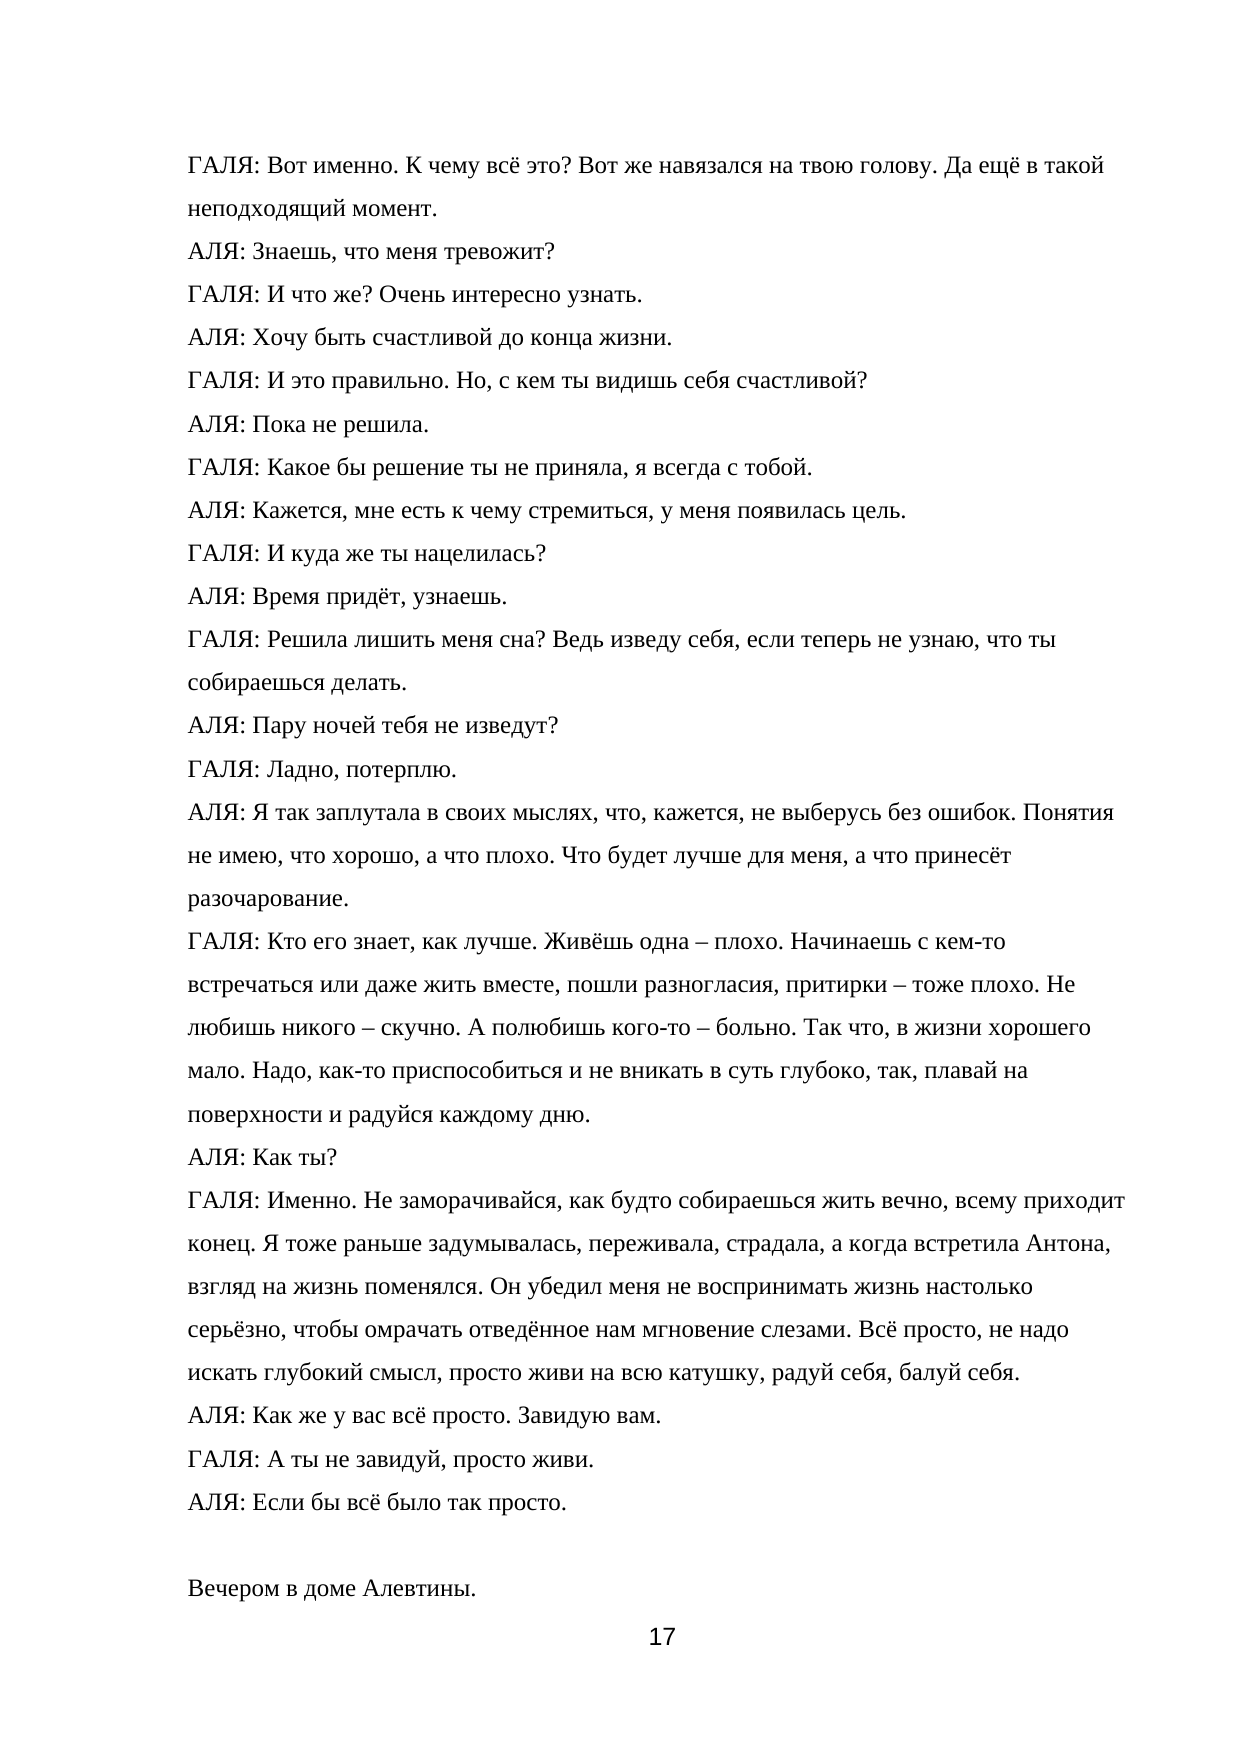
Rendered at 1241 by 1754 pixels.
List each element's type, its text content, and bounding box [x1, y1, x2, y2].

text ГАЛЯ: А ты не завидуй, просто живи. [187, 1444, 1137, 1472]
text АЛЯ: Как же у вас всё просто. Завидую вам. [187, 1401, 1137, 1429]
text Вечером в доме Алевтины. [187, 1573, 1137, 1602]
text АЛЯ: Время придёт, узнаешь. [187, 581, 1137, 610]
text ГАЛЯ: И куда же ты нацелилась? [187, 538, 1137, 567]
text ГАЛЯ: Кто его знает, как лучше. Живёшь одна – плохо. Начинаешь с кем-то встречаться или даже жить вместе, пошли разногласия, притирки – тоже плохо. Не любишь никого – скучно. А полюбишь кого-то – больно. Так что, в жизни хорошего мало. Надо, как-то приспособиться и не вникать в суть глубоко, так, плавай на поверхности и радуйся каждому дню. [187, 926, 1137, 1127]
text АЛЯ: Если бы всё было так просто. [187, 1487, 1137, 1516]
text ГАЛЯ: Вот именно. К чему всё это? Вот же навязался на твою голову. Да ещё в такой неподходящий момент. [187, 150, 1137, 222]
text ГАЛЯ: Какое бы решение ты не приняла, я всегда с тобой. [187, 452, 1137, 481]
text ГАЛЯ: Решила лишить меня сна? Ведь изведу себя, если теперь не узнаю, что ты собираешься делать. [187, 624, 1137, 696]
text ГАЛЯ: Именно. Не заморачивайся, как будто собираешься жить вечно, всему приходит конец. Я тоже раньше задумывалась, переживала, страдала, а когда встретила Антона, взгляд на жизнь поменялся. Он убедил меня не воспринимать жизнь настолько серьёзно, чтобы омрачать отведённое нам мгновение слезами. Всё просто, не надо искать глубокий смысл, просто живи на всю катушку, радуй себя, балуй себя. [187, 1185, 1137, 1386]
text АЛЯ: Знаешь, что меня тревожит? [187, 236, 1137, 265]
text АЛЯ: Кажется, мне есть к чему стремиться, у меня появилась цель. [187, 495, 1137, 524]
text АЛЯ: Я так заплутала в своих мыслях, что, кажется, не выберусь без ошибок. Понятия не имею, что хорошо, а что плохо. Что будет лучше для меня, а что принесёт разочарование. [187, 797, 1137, 912]
text АЛЯ: Хочу быть счастливой до конца жизни. [187, 322, 1137, 351]
text ГАЛЯ: И это правильно. Но, с кем ты видишь себя счастливой? [187, 366, 1137, 394]
text ГАЛЯ: И что же? Очень интересно узнать. [187, 279, 1137, 308]
text АЛЯ: Как ты? [187, 1142, 1137, 1171]
text ГАЛЯ: Ладно, потерплю. [187, 754, 1137, 782]
text АЛЯ: Пару ночей тебя не изведут? [187, 711, 1137, 739]
text АЛЯ: Пока не решила. [187, 409, 1137, 437]
